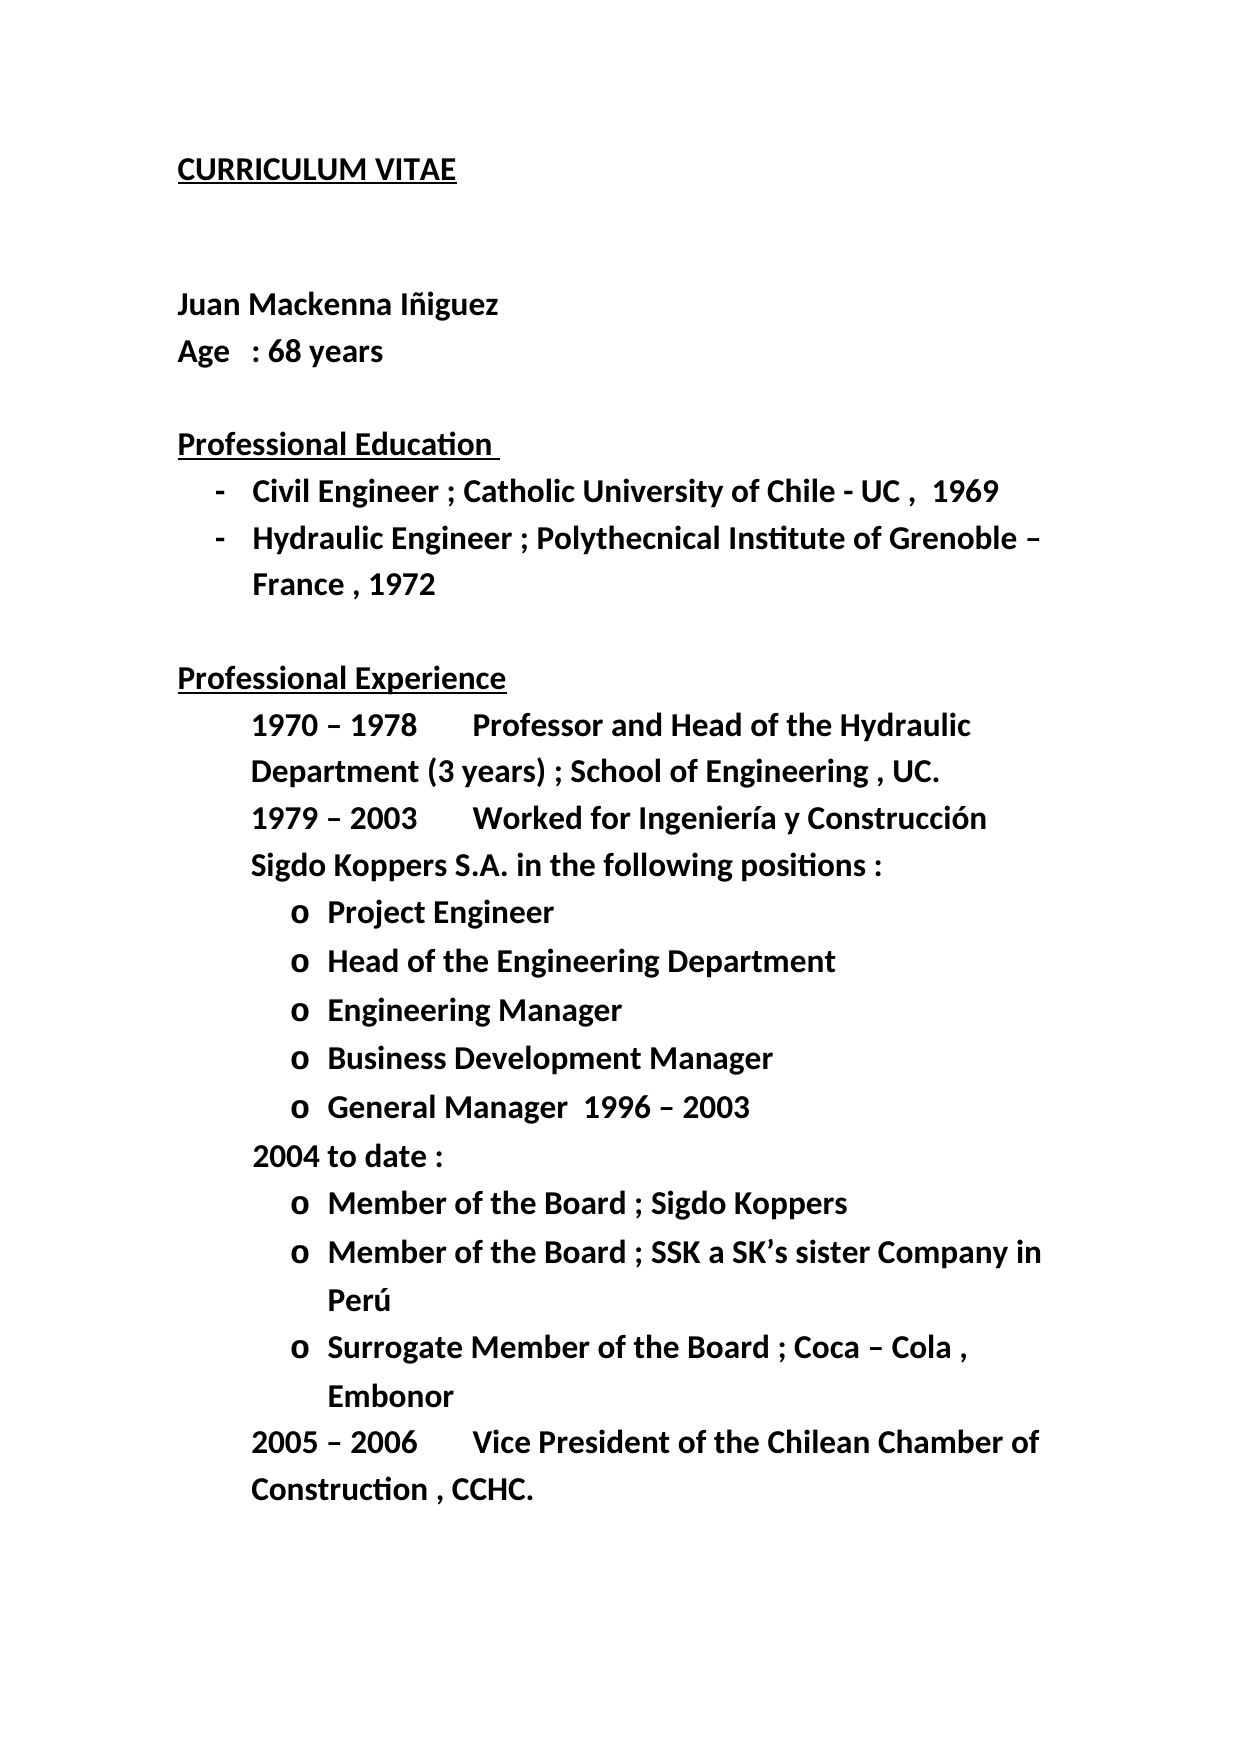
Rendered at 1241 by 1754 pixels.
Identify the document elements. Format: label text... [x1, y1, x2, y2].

list Member of the Board ; Sigdo Koppers [290, 1182, 1063, 1224]
list General Manager 1996 – 2003 [290, 1086, 1063, 1129]
list 2004 to date : [252, 1135, 1063, 1176]
list Civil Engineer ; Catholic University of Chile - UC , 1969 [215, 470, 1063, 511]
list Hydraulic Engineer ; Polythecnical Institute of Grenoble – France , 1972 [215, 517, 1063, 604]
list Head of the Engineering Department [290, 940, 1063, 982]
list Project Engineer [290, 891, 1063, 933]
list Business Development Manager [290, 1037, 1063, 1080]
text CURRICULUM VITAE [177, 148, 1063, 188]
text Age : 68 years [177, 329, 1063, 370]
text Juan Mackenna Iñiguez [177, 283, 1063, 323]
text 1970 – 1978 Professor and Head of the Hydraulic Department (3 years) ; School of Engineering , UC. [251, 704, 1063, 791]
text 1979 – 2003 Worked for Ingeniería y Construcción Sigdo Koppers S.A. in the following positions : [251, 797, 1063, 885]
list Surrogate Member of the Board ; Coca – Cola , Embonor [290, 1326, 1063, 1415]
text 2005 – 2006 Vice President of the Chilean Chamber of Construction , CCHC. [251, 1421, 1063, 1509]
text Professional Experience [177, 657, 1063, 698]
text Professional Education [177, 423, 1063, 464]
list Engineering Manager [290, 988, 1063, 1031]
list Member of the Board ; SSK a SK’s sister Company in Perú [290, 1231, 1063, 1320]
